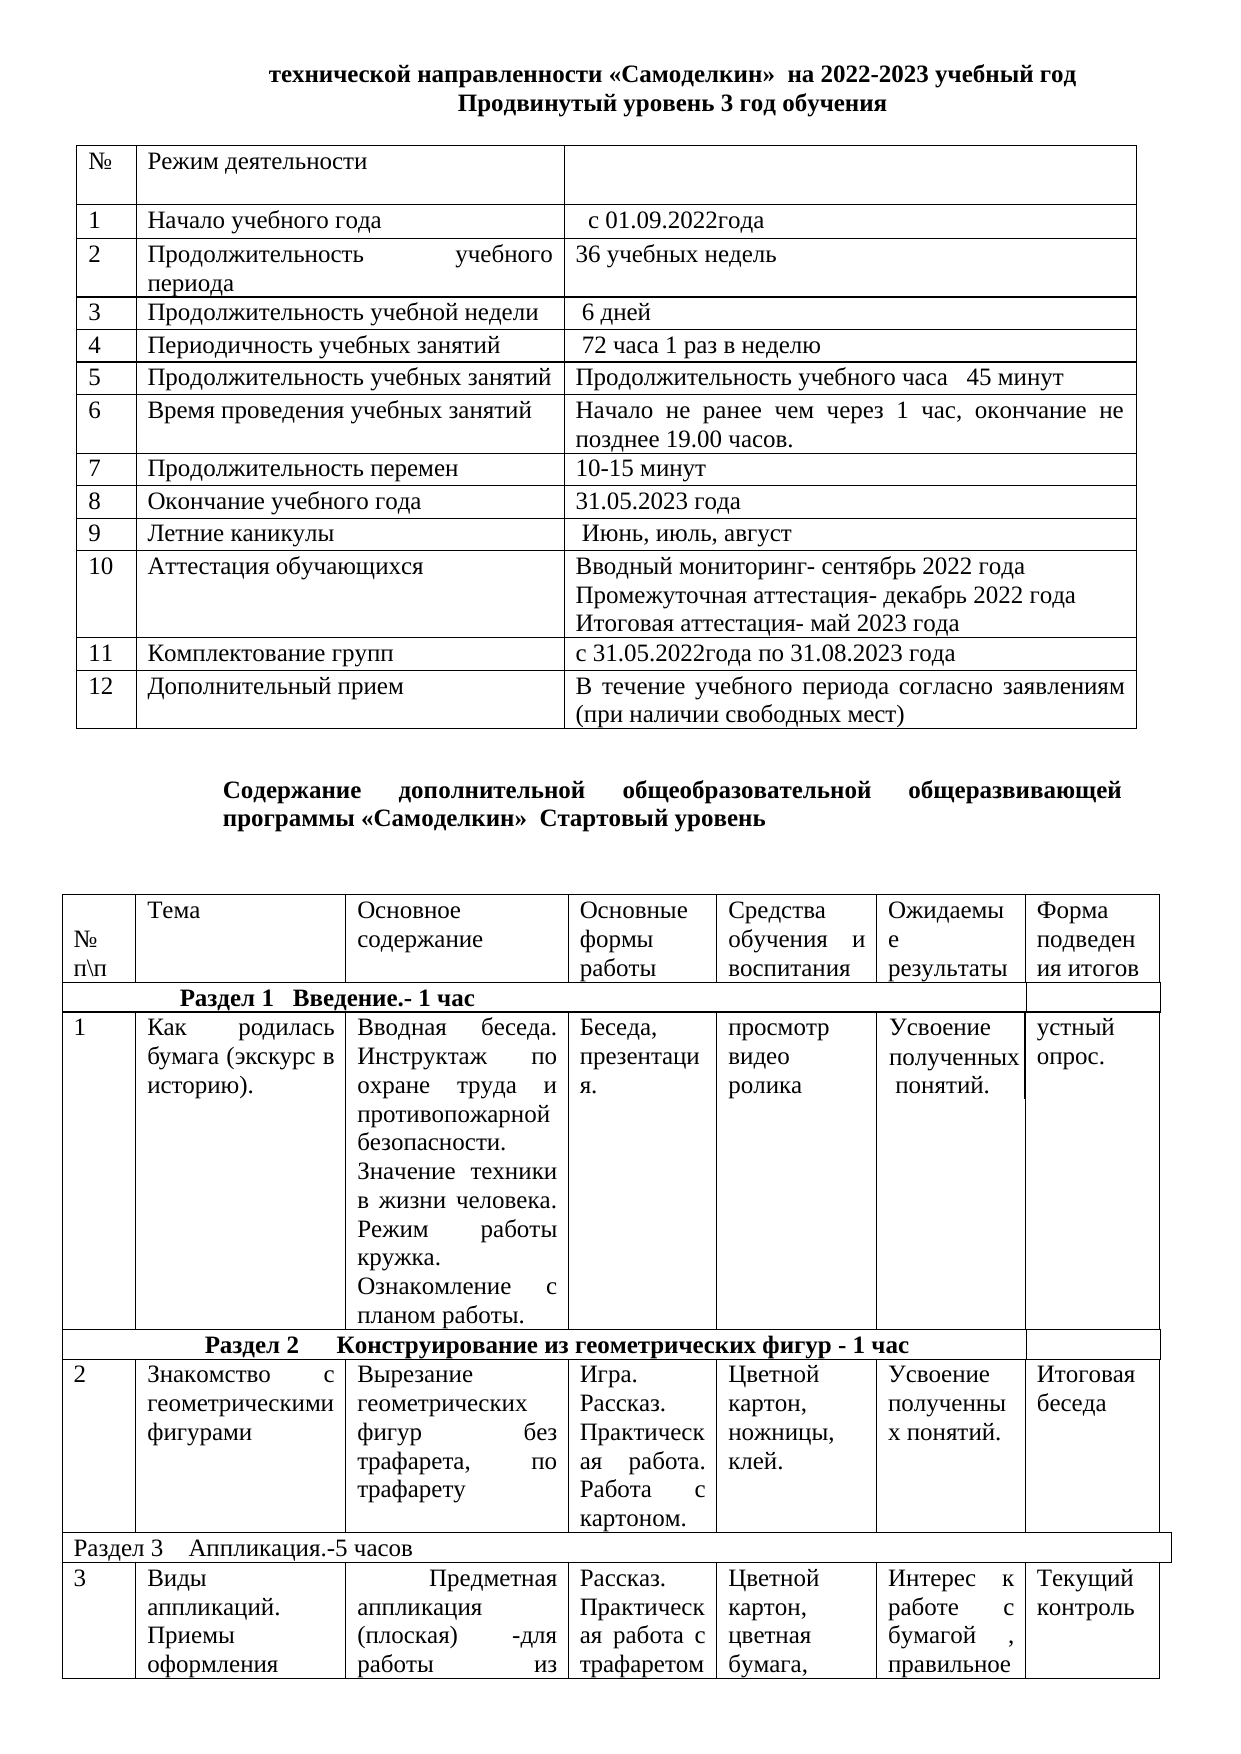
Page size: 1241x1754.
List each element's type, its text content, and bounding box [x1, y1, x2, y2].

table_cell Продолжительность учебного периода [137, 239, 564, 296]
table_cell Итоговая беседа [1026, 1360, 1159, 1532]
table_cell Текущий контроль [1026, 1563, 1159, 1678]
table_cell с 31.05.2022года по 31.08.2023 года [565, 638, 1136, 670]
table_cell 72 часа 1 раз в неделю [565, 330, 1136, 361]
table_header Форма подведения итогов [1026, 895, 1159, 982]
table_cell 5 [77, 363, 136, 394]
table_cell Беседа, презентация. [569, 1013, 716, 1329]
table_cell просмотр видео ролика [717, 1013, 876, 1329]
table_header № п\п [63, 895, 135, 982]
table_cell 2 [63, 1360, 135, 1532]
table_header Основное содержание [346, 895, 568, 982]
table_cell Знакомство с геометрическими фигурами [136, 1360, 345, 1532]
table_header Основные формы работы [569, 895, 716, 982]
table_header № [77, 146, 136, 204]
table_cell 3 [77, 298, 136, 329]
table_cell Цветной картон, ножницы, клей. [717, 1360, 876, 1532]
table_cell Вводная беседа. Инструктаж по охране труда и противопожарной безопасности. Значение техники в жизни человека. Режим работы кружка. Ознакомление с планом работы. [346, 1013, 568, 1329]
table_cell Окончание учебного года [137, 486, 564, 517]
table_cell 11 [77, 638, 136, 670]
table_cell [569, 1563, 716, 1678]
table_cell 10-15 минут [565, 454, 1136, 485]
table_cell 36 учебных недель [565, 239, 1136, 296]
table_cell Предметная аппликация (плоская) -для работы из необходимого материала вырезаются части предмета и приклеиваются на выбранную поверхность; [482, 1563, 568, 1678]
text технической направленности «Самоделкин» на 2022-2023 учебный год [223, 59, 1122, 88]
table_cell Раздел 2 Конструирование из геометрических фигур - 1 час [63, 1330, 1026, 1358]
table_cell Продолжительность учебной недели [137, 298, 564, 329]
table_cell Раздел 3 Аппликация.-5 часов [63, 1533, 1171, 1562]
table_cell с 01.09.2022года [565, 205, 1136, 238]
table_cell Начало не ранее чем через 1 час, окончание не позднее 19.00 часов. [565, 395, 1136, 452]
table_cell В течение учебного периода согласно заявлениям (при наличии свободных мест) [565, 671, 1136, 728]
table_cell Как родилась бумага (экскурс в историю). [136, 1013, 345, 1329]
table_cell 10 [77, 551, 136, 637]
table_cell Продолжительность учебного часа 45 минут [565, 363, 1136, 394]
text Продвинутый уровень 3 год обучения [223, 88, 1122, 117]
table_cell 1 [63, 1013, 135, 1329]
table_cell 1 [77, 205, 136, 238]
table_cell Продолжительность перемен [137, 454, 564, 485]
table_cell 2 [77, 239, 136, 296]
table_cell Июнь, июль, август [565, 519, 1136, 550]
table_cell Начало учебного года [137, 205, 564, 238]
table_cell 6 [77, 395, 136, 452]
table_cell 8 [77, 486, 136, 517]
table_cell [1027, 1330, 1160, 1358]
table_cell 4 [77, 330, 136, 361]
table_cell устный опрос. [1026, 1013, 1159, 1329]
table_cell Вырезание геометрических фигур без трафарета, по трафарету [346, 1360, 568, 1532]
table_cell Периодичность учебных занятий [137, 330, 564, 361]
table_cell Время проведения учебных занятий [137, 395, 564, 452]
table_header Средства обучения и воспитания [717, 895, 876, 982]
table_cell Летние каникулы [137, 519, 564, 550]
table_cell Раздел 1 Введение.- 1 час [63, 983, 1026, 1011]
table_cell Аттестация обучающихся [137, 551, 564, 637]
table_cell 31.05.2023 года [565, 486, 1136, 517]
table_cell Усвоение полученных понятий. [877, 1360, 1025, 1532]
text Содержание дополнительной общеобразовательной общеразвивающей программы «Самоделкин» Стартовый уровень [223, 775, 1122, 832]
table_cell Дополнительный прием [137, 671, 564, 728]
table_header [565, 146, 1136, 204]
table_header Ожидаемые результаты [877, 895, 1025, 982]
table_cell [1027, 983, 1160, 1011]
table_cell 7 [77, 454, 136, 485]
table_cell Игра. Рассказ. Практическая работа. Работа с картоном. [569, 1360, 716, 1532]
table_cell Предметная аппликация (плоская) -для работы из необходимого материала вырезаются части предмета и приклеиваются на выбранную поверхность; [346, 1563, 429, 1678]
table_cell 3 [63, 1563, 135, 1678]
table_header Тема [136, 895, 345, 982]
table_cell Продолжительность учебных занятий [137, 363, 564, 394]
table_cell Вводный мониторинг- сентябрь 2022 года Промежуточная аттестация- декабрь 2022 года Итоговая аттестация- май 2023 года [565, 551, 1136, 637]
table_cell 12 [77, 671, 136, 728]
table_cell Комплектование групп [137, 638, 564, 670]
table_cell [717, 1563, 876, 1678]
table_cell 6 дней [565, 298, 1136, 329]
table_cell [136, 1563, 345, 1678]
table_cell 9 [77, 519, 136, 550]
table_header Режим деятельности [137, 146, 564, 204]
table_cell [877, 1563, 1025, 1678]
table_cell [877, 1013, 1025, 1329]
